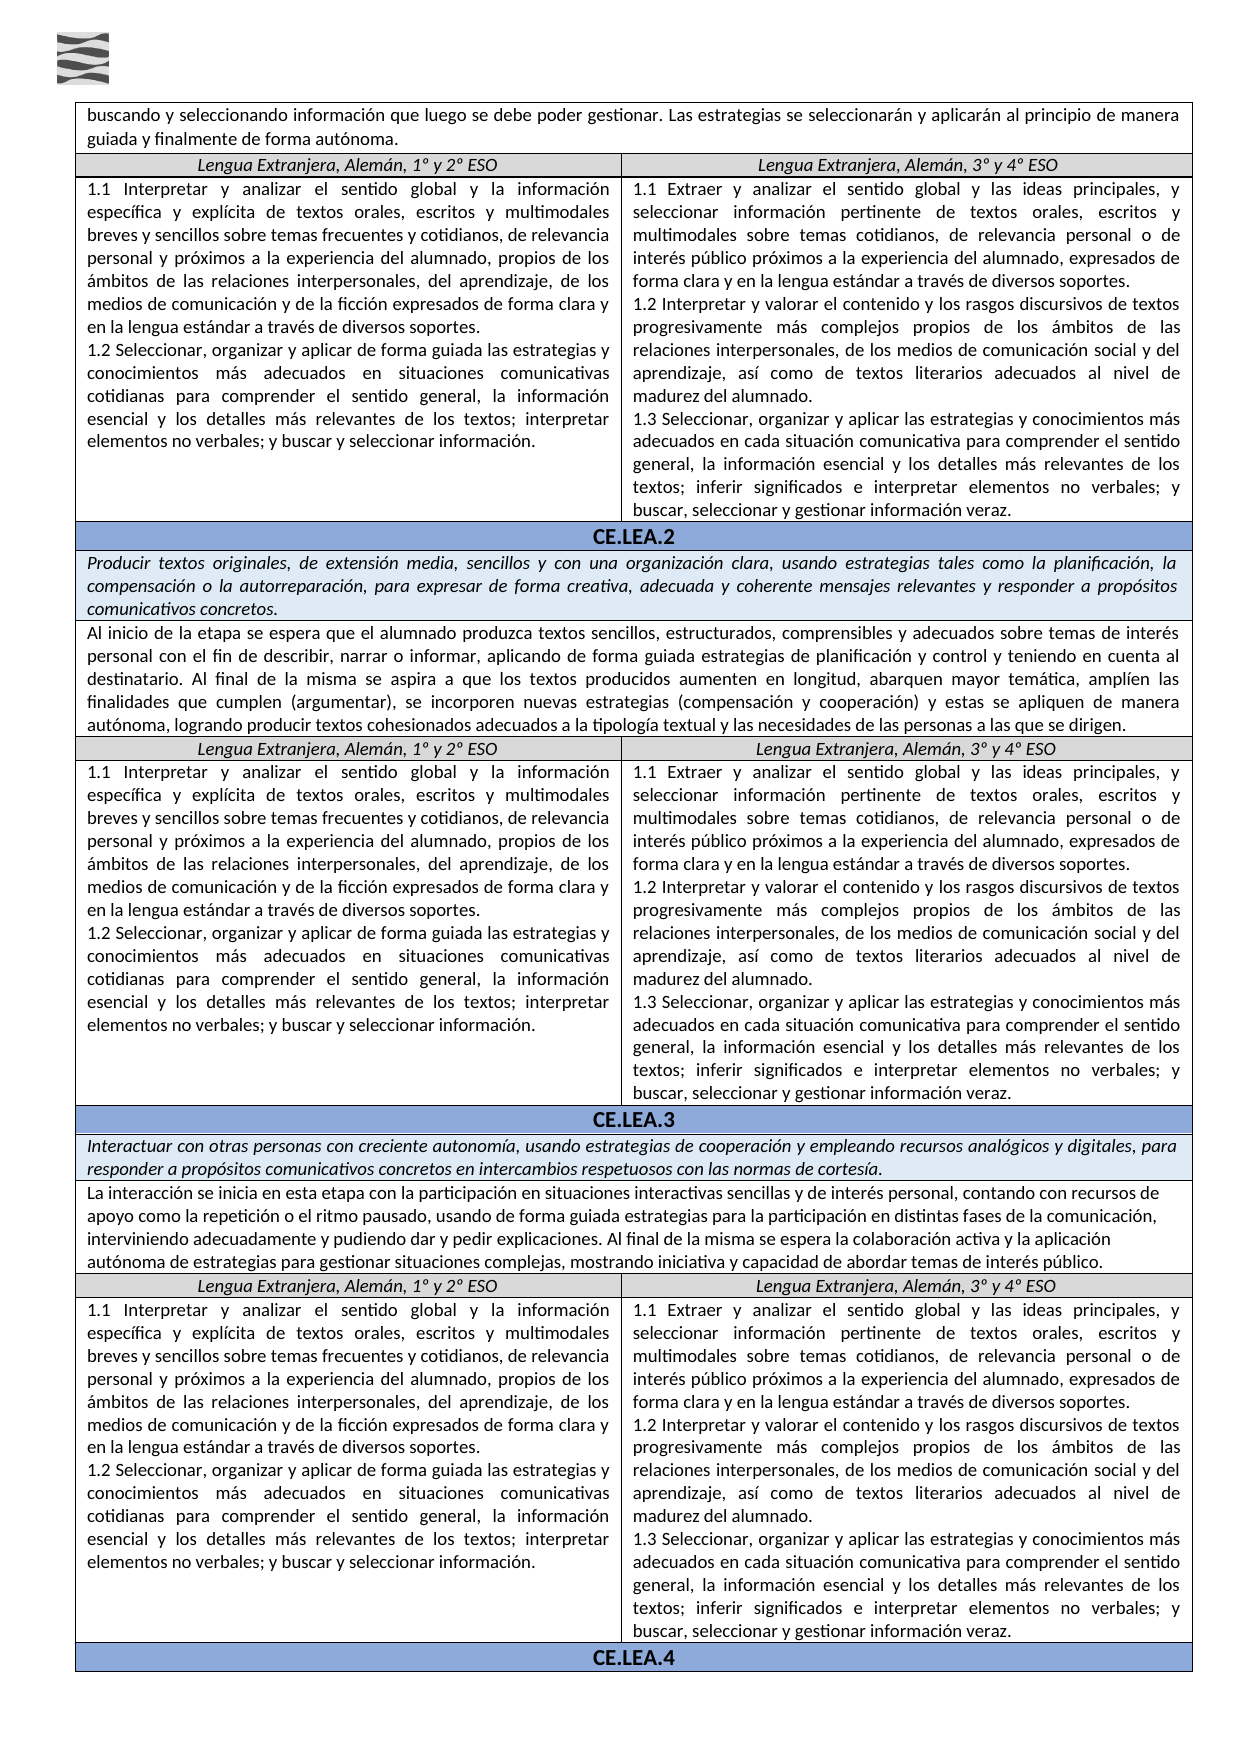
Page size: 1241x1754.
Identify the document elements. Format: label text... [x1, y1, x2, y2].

table_cell Al inicio de la etapa se espera que el alumnado produzca textos sencillos, estructurados, comprensibles y adecuados sobre temas de interés personal con el fin de describir, narrar o informar, aplicando de forma guiada estrategias de planificación y control y teniendo en cuenta al destinatario. Al final de la misma se aspira a que los textos producidos aumenten en longitud, abarquen mayor temática, amplíen las finalidades que cumplen (argumentar), se incorporen nuevas estrategias (compensación y cooperación) y estas se apliquen de manera autónoma, logrando producir textos cohesionados adecuados a la tipología textual y las necesidades de las personas a las que se dirigen. [76, 621, 1192, 736]
table_cell CE.LEA.3 [76, 1106, 1192, 1133]
table_cell Lengua Extranjera, Alemán, 3º y 4º ESO [622, 737, 1192, 760]
table_cell Lengua Extranjera, Alemán, 1º y 2º ESO [76, 737, 621, 760]
table_cell Lengua Extranjera, Alemán, 1º y 2º ESO [76, 1274, 621, 1297]
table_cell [76, 103, 1192, 152]
table_cell Lengua Extranjera, Alemán, 3º y 4º ESO [622, 1274, 1192, 1297]
table_cell Interactuar con otras personas con creciente autonomía, usando estrategias de cooperación y empleando recursos analógicos y digitales, para responder a propósitos comunicativos concretos en intercambios respetuosos con las normas de cortesía. [76, 1135, 1192, 1180]
table_cell CE.LEA.4 [76, 1643, 1192, 1671]
table_cell Lengua Extranjera, Alemán, 1º y 2º ESO [76, 154, 621, 176]
table_cell Producir textos originales, de extensión media, sencillos y con una organización clara, usando estrategias tales como la planificación, la compensación o la autorreparación, para expresar de forma creativa, adecuada y coherente mensajes relevantes y responder a propósitos comunicativos concretos. [76, 551, 1192, 620]
table_cell CE.LEA.2 [76, 522, 1192, 550]
table_cell Lengua Extranjera, Alemán, 3º y 4º ESO [622, 154, 1192, 176]
table_cell La interacción se inicia en esta etapa con la participación en situaciones interactivas sencillas y de interés personal, contando con recursos de apoyo como la repetición o el ritmo pausado, usando de forma guiada estrategias para la participación en distintas fases de la comunicación, interviniendo adecuadamente y pudiendo dar y pedir explicaciones. Al final de la misma se espera la colaboración activa y la aplicación autónoma de estrategias para gestionar situaciones complejas, mostrando iniciativa y capacidad de abordar temas de interés público. [76, 1181, 1192, 1273]
